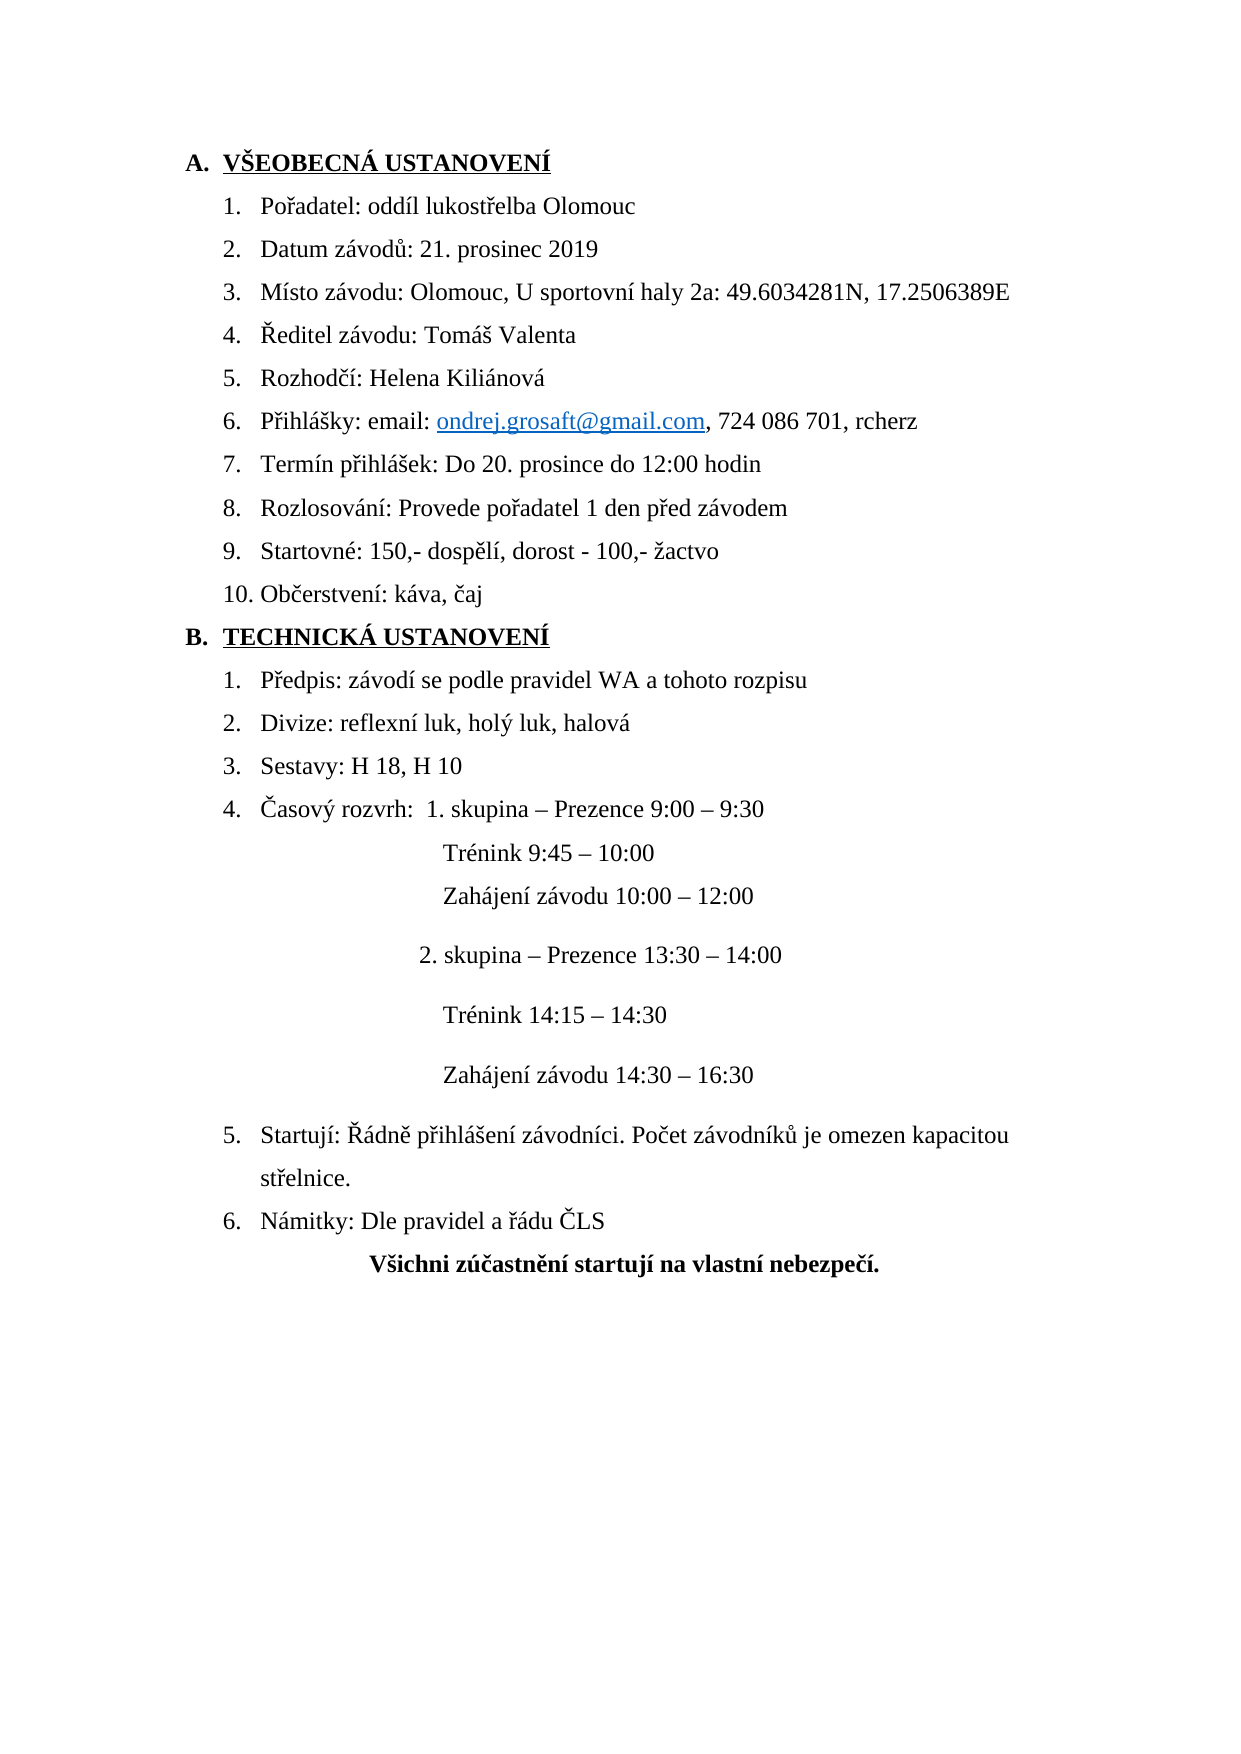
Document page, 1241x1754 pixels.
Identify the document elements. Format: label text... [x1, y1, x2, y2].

list VŠEOBECNÁ USTANOVENÍ [185, 148, 1093, 176]
list Startují: Řádně přihlášení závodníci. Počet závodníků je omezen kapacitou střelnice. [223, 1120, 1093, 1192]
list TECHNICKÁ USTANOVENÍ [185, 622, 1093, 651]
list Místo závodu: Olomouc, U sportovní haly 2a: 49.6034281N, 17.2506389E [223, 277, 1093, 306]
list Všichni zúčastnění startují na vlastní nebezpečí. [369, 1249, 1093, 1278]
list Datum závodů: 21. prosinec 2019 [223, 234, 1093, 263]
list Termín přihlášek: Do 20. prosince do 12:00 hodin [223, 449, 1093, 478]
list Časový rozvrh: 1. skupina – Prezence 9:00 – 9:30 [223, 794, 1093, 823]
list Divize: reflexní luk, holý luk, halová [223, 708, 1093, 737]
list Námitky: Dle pravidel a řádu ČLS [223, 1206, 1093, 1235]
text Trénink 14:15 – 14:30 [148, 1000, 1093, 1029]
list Rozhodčí: Helena Kiliánová [223, 363, 1093, 392]
list Ředitel závodu: Tomáš Valenta [223, 320, 1093, 349]
list Občerstvení: káva, čaj [223, 579, 1093, 608]
list Startovné: 150,- dospělí, dorost - 100,- žactvo [223, 536, 1093, 564]
list Trénink 9:45 – 10:00 [408, 838, 1093, 866]
list Rozlosování: Provede pořadatel 1 den před závodem [223, 493, 1093, 521]
list Sestavy: H 18, H 10 [223, 751, 1093, 780]
list Pořadatel: oddíl lukostřelba Olomouc [223, 191, 1093, 219]
list Zahájení závodu 10:00 – 12:00 [408, 881, 1093, 909]
text Zahájení závodu 14:30 – 16:30 [148, 1060, 1093, 1089]
list Přihlášky: email: ondrej.grosaft@gmail.com, 724 086 701, rcherz [223, 406, 1093, 435]
list Předpis: závodí se podle pravidel WA a tohoto rozpisu [223, 665, 1093, 694]
text 2. skupina – Prezence 13:30 – 14:00 [148, 941, 1093, 969]
